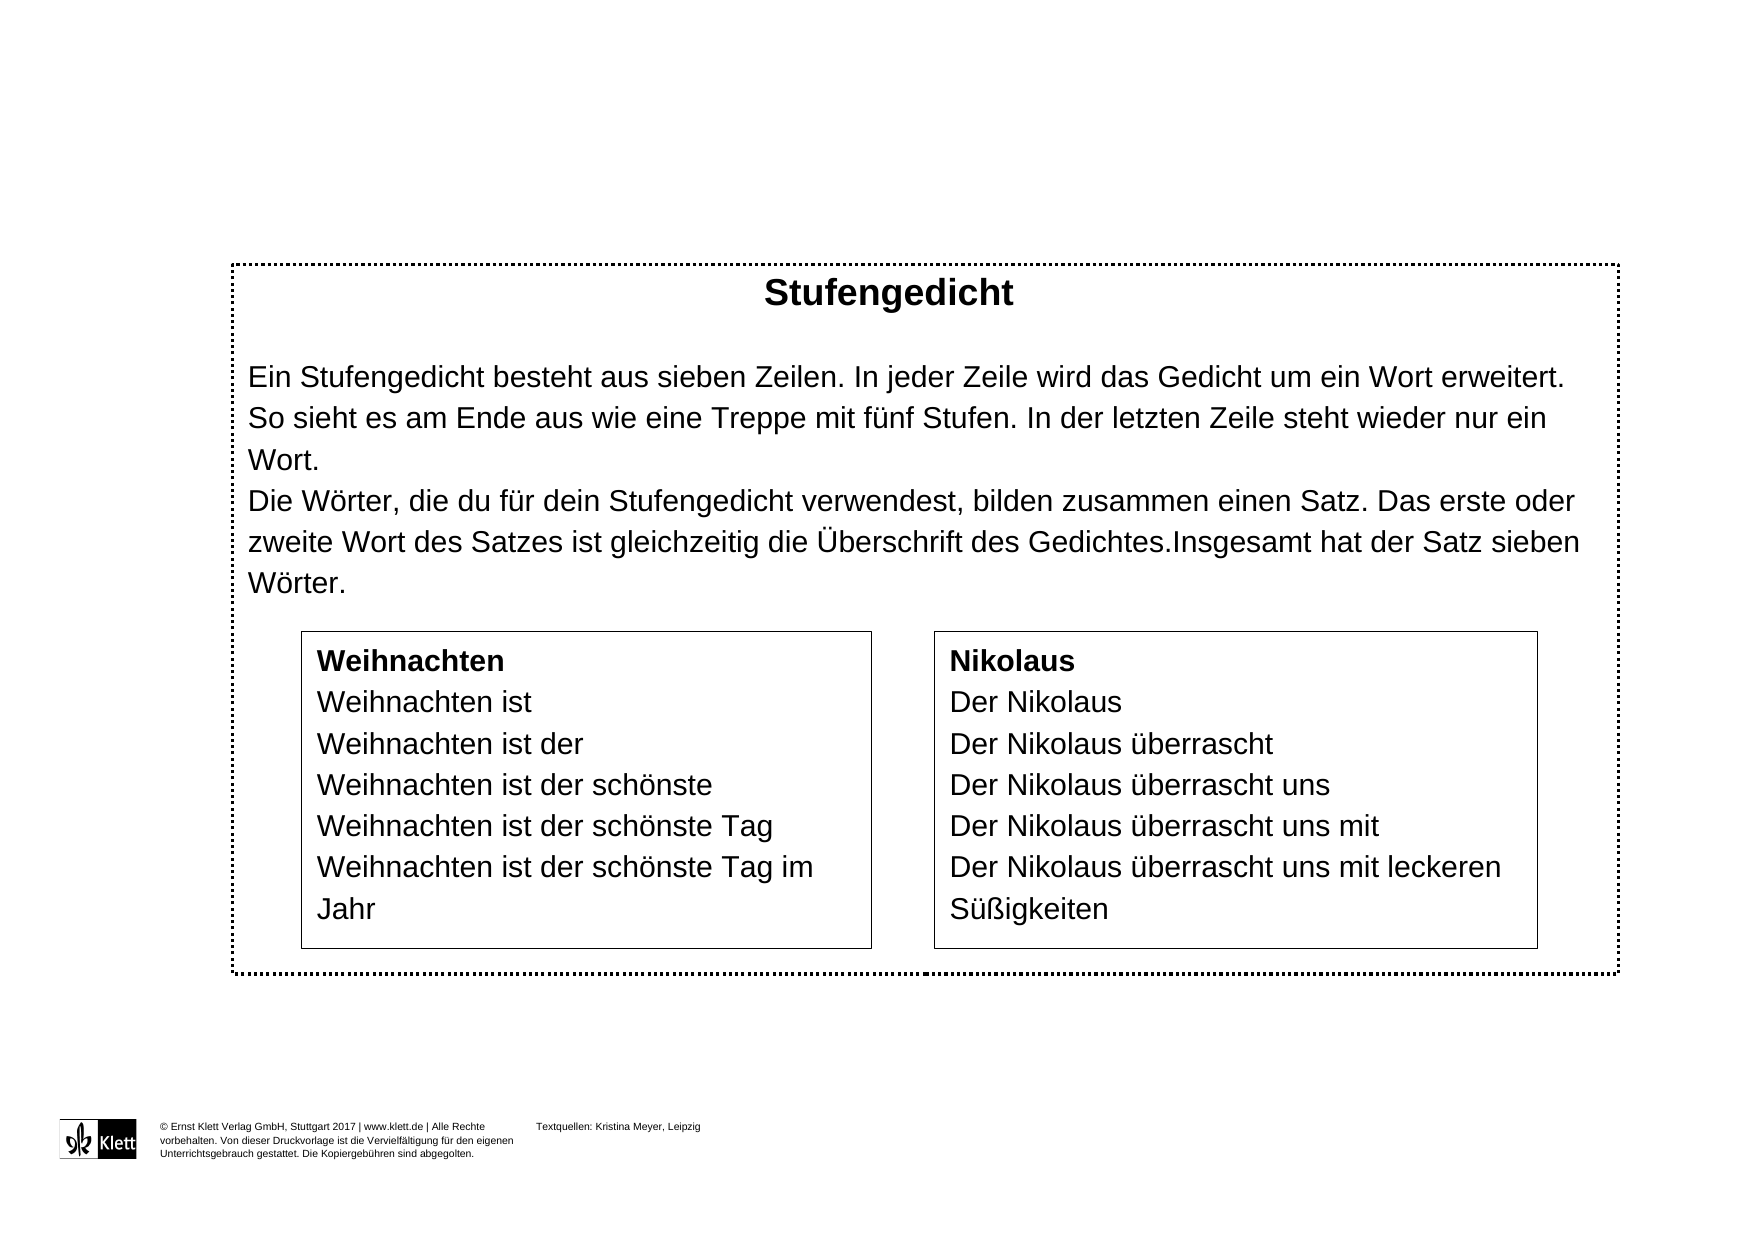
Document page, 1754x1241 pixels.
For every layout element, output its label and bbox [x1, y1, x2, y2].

picture [59, 1119, 137, 1159]
